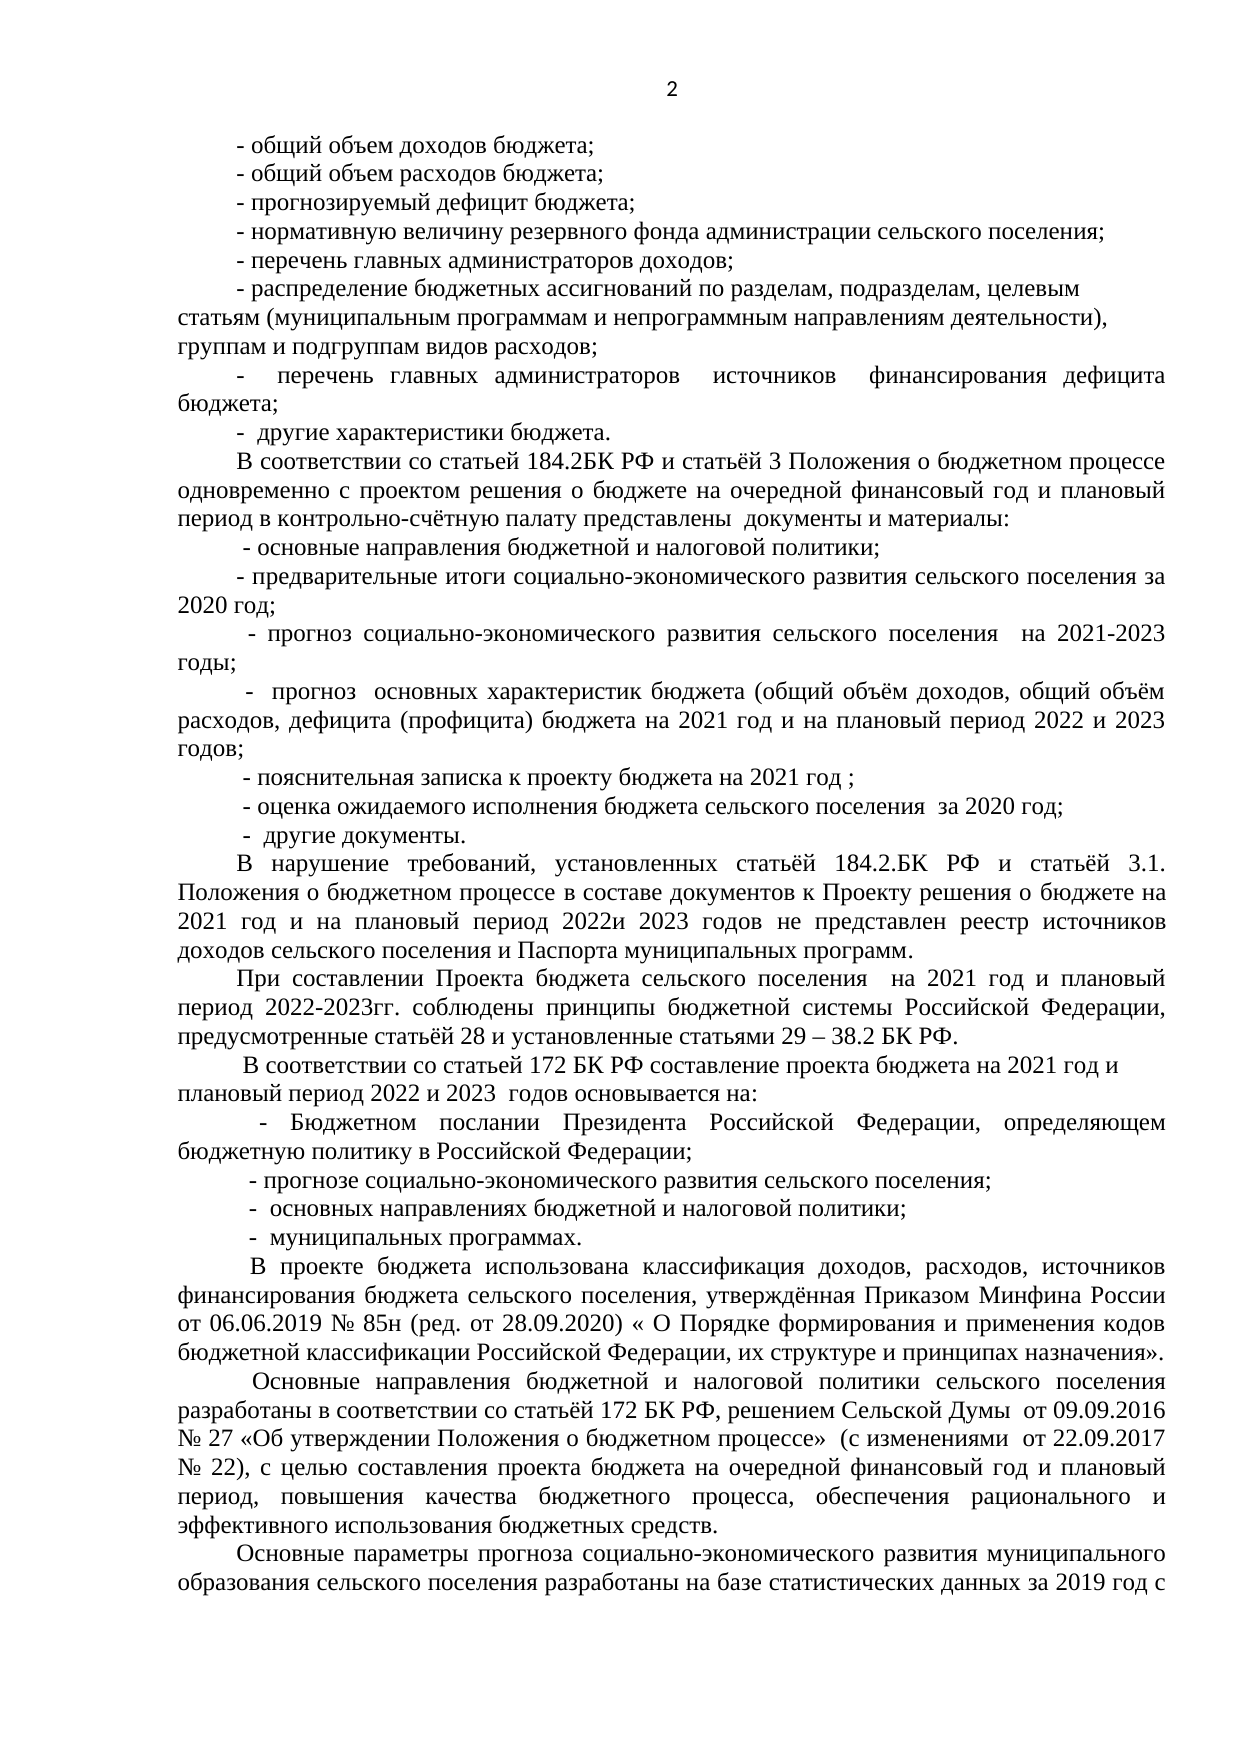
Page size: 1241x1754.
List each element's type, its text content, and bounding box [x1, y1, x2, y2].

title - общий объем доходов бюджета; [177, 130, 1167, 158]
text - другие документы. [177, 820, 1167, 848]
text В соответствии со статьей 172 БК РФ составление проекта бюджета на 2021 год и плановый период 2022 и 2023 годов основывается на: [177, 1050, 1167, 1107]
text - муниципальных программах. [177, 1222, 1167, 1251]
title - прогнозируемый дефицит бюджета; [177, 187, 1167, 216]
subtitle В проекте бюджета использована классификация доходов, расходов, источников финансирования бюджета сельского поселения, утверждённая Приказом Минфина России от 06.06.2019 № 85н (ред. от 28.09.2020) « О Порядке формирования и применения кодов бюджетной классификации Российской Федерации, их структуре и принципах назначения». [177, 1251, 1167, 1366]
title - основные направления бюджетной и налоговой политики; [177, 532, 1167, 561]
title - предварительные итоги социально-экономического развития сельского поселения за 2020 год; [177, 561, 1167, 618]
text - прогнозе социально-экономического развития сельского поселения; [177, 1165, 1167, 1193]
text - основных направлениях бюджетной и налоговой политики; [177, 1193, 1167, 1222]
text - Бюджетном послании Президента Российской Федерации, определяющем бюджетную политику в Российской Федерации; [177, 1107, 1167, 1165]
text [177, 1538, 1167, 1596]
title В соответствии со статьей 184.2БК РФ и статьёй 3 Положения о бюджетном процессе одновременно с проектом решения о бюджете на очередной финансовый год и плановый период в контрольно-счётную палату представлены документы и материалы: [177, 446, 1167, 532]
text При составлении Проекта бюджета сельского поселения на 2021 год и плановый период 2022-2023гг. соблюдены принципы бюджетной системы Российской Федерации, предусмотренные статьёй 28 и установленные статьями 29 – 38.2 БК РФ. [177, 963, 1167, 1050]
title - общий объем расходов бюджета; [177, 158, 1167, 187]
text - прогноз основных характеристик бюджета (общий объём доходов, общий объём расходов, дефицита (профицита) бюджета на 2021 год и на плановый период 2022 и 2023 годов; [177, 676, 1167, 762]
text - оценка ожидаемого исполнения бюджета сельского поселения за 2020 год; [177, 791, 1167, 820]
text Основные направления бюджетной и налоговой политики сельского поселения разработаны в соответствии со статьёй 172 БК РФ, решением Сельской Думы от 09.09.2016 № 27 «Об утверждении Положения о бюджетном процессе» (с изменениями от 22.09.2017 № 22), с целью составления проекта бюджета на очередной финансовый год и плановый период, повышения качества бюджетного процесса, обеспечения рационального и эффективного использования бюджетных средств. [177, 1366, 1167, 1538]
title - другие характеристики бюджета. [177, 417, 1167, 446]
title - нормативную величину резервного фонда администрации сельского поселения; [177, 216, 1167, 245]
text - прогноз социально-экономического развития сельского поселения на 2021-2023 годы; [177, 618, 1167, 676]
text - пояснительная записка к проекту бюджета на 2021 год ; [177, 762, 1167, 791]
title - перечень главных администраторов источников финансирования дефицита бюджета; [177, 360, 1167, 417]
title - перечень главных администраторов доходов; [177, 245, 1167, 273]
text В нарушение требований, установленных статьёй 184.2.БК РФ и статьёй 3.1. Положения о бюджетном процессе в составе документов к Проекту решения о бюджете на 2021 год и на плановый период 2022и 2023 годов не представлен реестр источников доходов сельского поселения и Паспорта муниципальных программ. [177, 848, 1167, 963]
title - распределение бюджетных ассигнований по разделам, подразделам, целевым статьям (муниципальным программам и непрограммным направлениям деятельности), группам и подгруппам видов расходов; [177, 273, 1167, 360]
